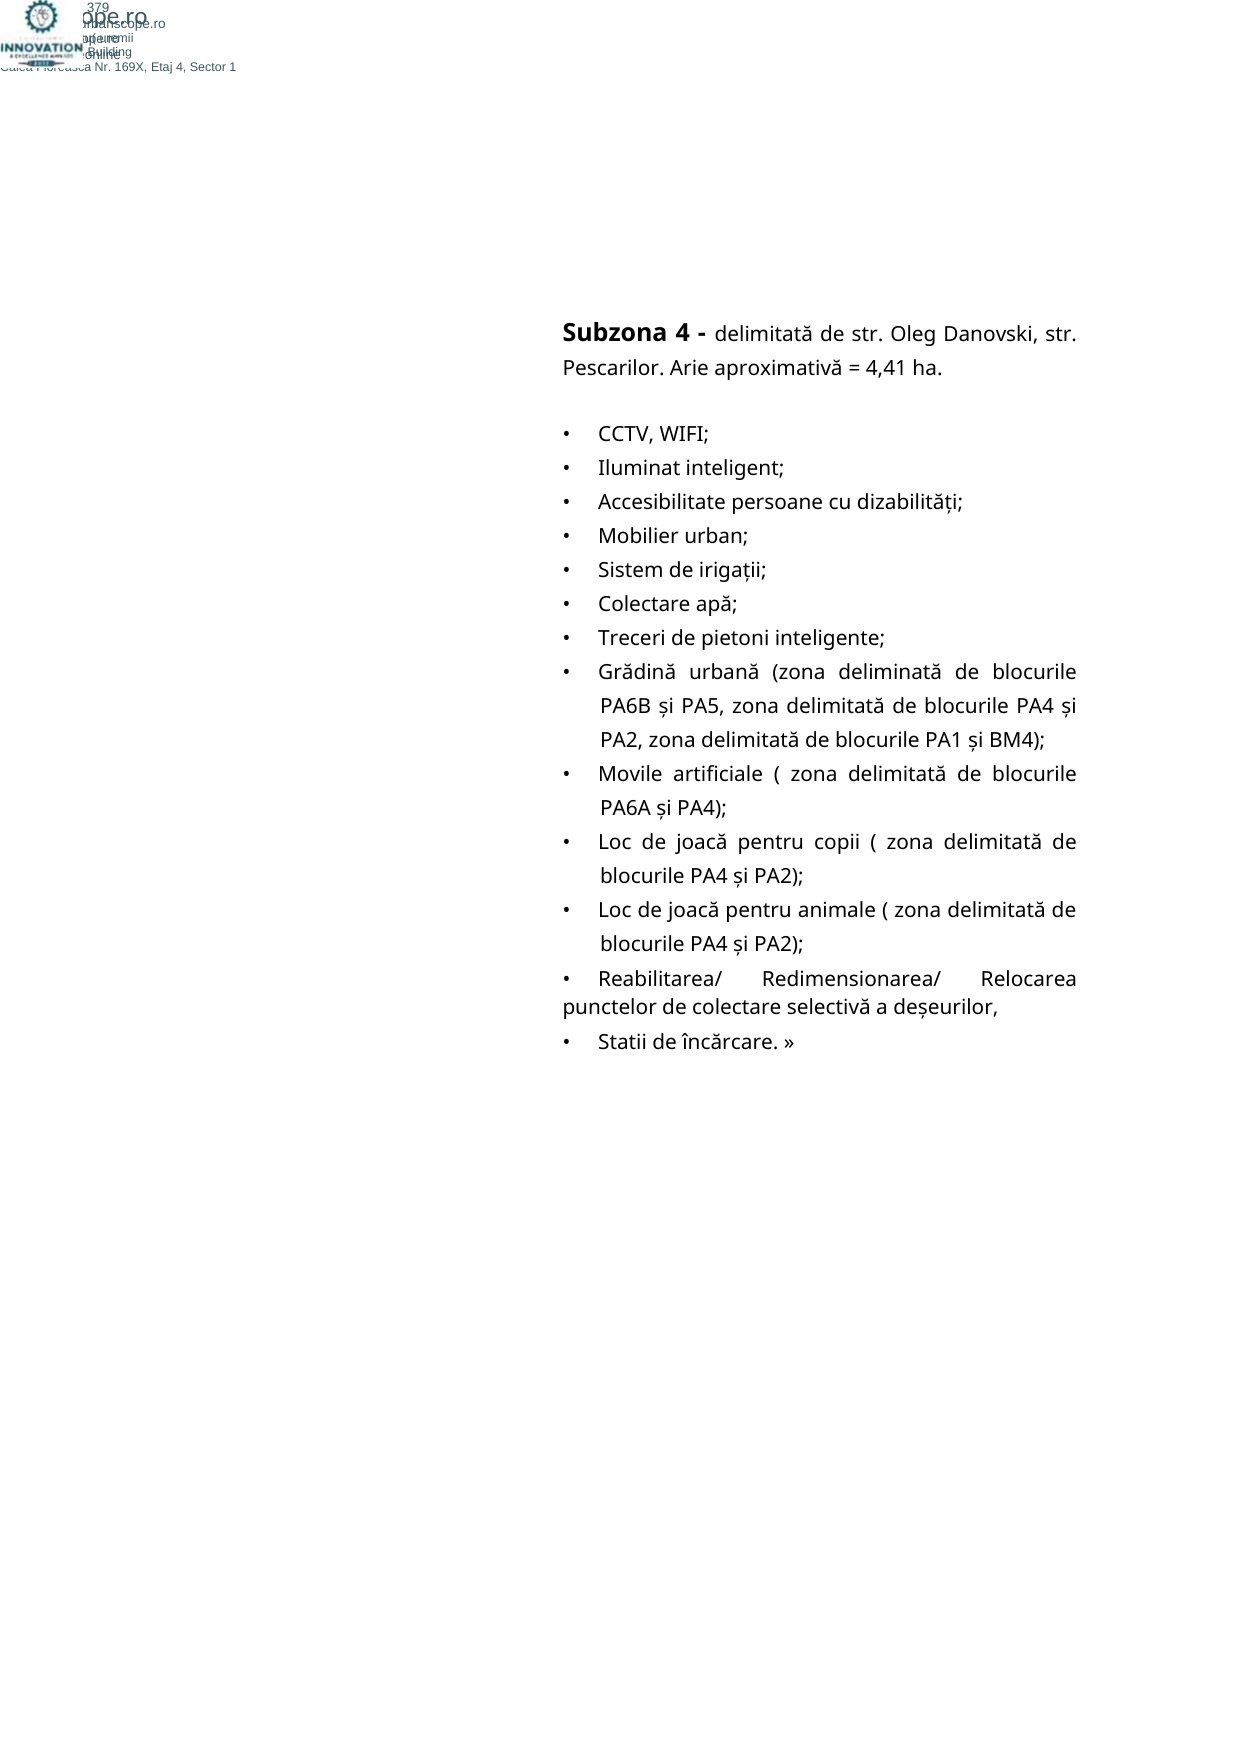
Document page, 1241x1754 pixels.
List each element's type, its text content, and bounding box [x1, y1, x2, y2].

list Treceri de pietoni inteligente; [562, 623, 1077, 651]
list Statii de încărcare. » [562, 1027, 1077, 1055]
list Grădină urbană (zona deliminată de blocurile PA6B și PA5, zona delimitată de blocurile PA4 și PA2, zona delimitată de blocurile PA1 și BM4); [562, 657, 1077, 754]
list Iluminat inteligent; [562, 453, 1077, 481]
list Sistem de irigații; [562, 555, 1077, 583]
list Loc de joacă pentru animale ( zona delimitată de blocurile PA4 și PA2); [562, 896, 1077, 958]
list Colectare apă; [562, 589, 1077, 617]
list Mobilier urban; [562, 521, 1077, 549]
list Reabilitarea/ Redimensionarea/ Relocarea punctelor de colectare selectivă a deșeurilor, [562, 964, 1077, 1021]
list Loc de joacă pentru copii ( zona delimitată de blocurile PA4 și PA2); [562, 827, 1077, 890]
text Subzona 4 - delimitată de str. Oleg Danovski, str. Pescarilor. Arie aproximativă = 4,41 ha. [562, 314, 1077, 381]
list Accesibilitate persoane cu dizabilități; [562, 487, 1077, 515]
list CCTV, WIFI; [562, 419, 1077, 447]
picture [0, 0, 83, 68]
list Movile artificiale ( zona delimitată de blocurile PA6A și PA4); [562, 759, 1077, 822]
